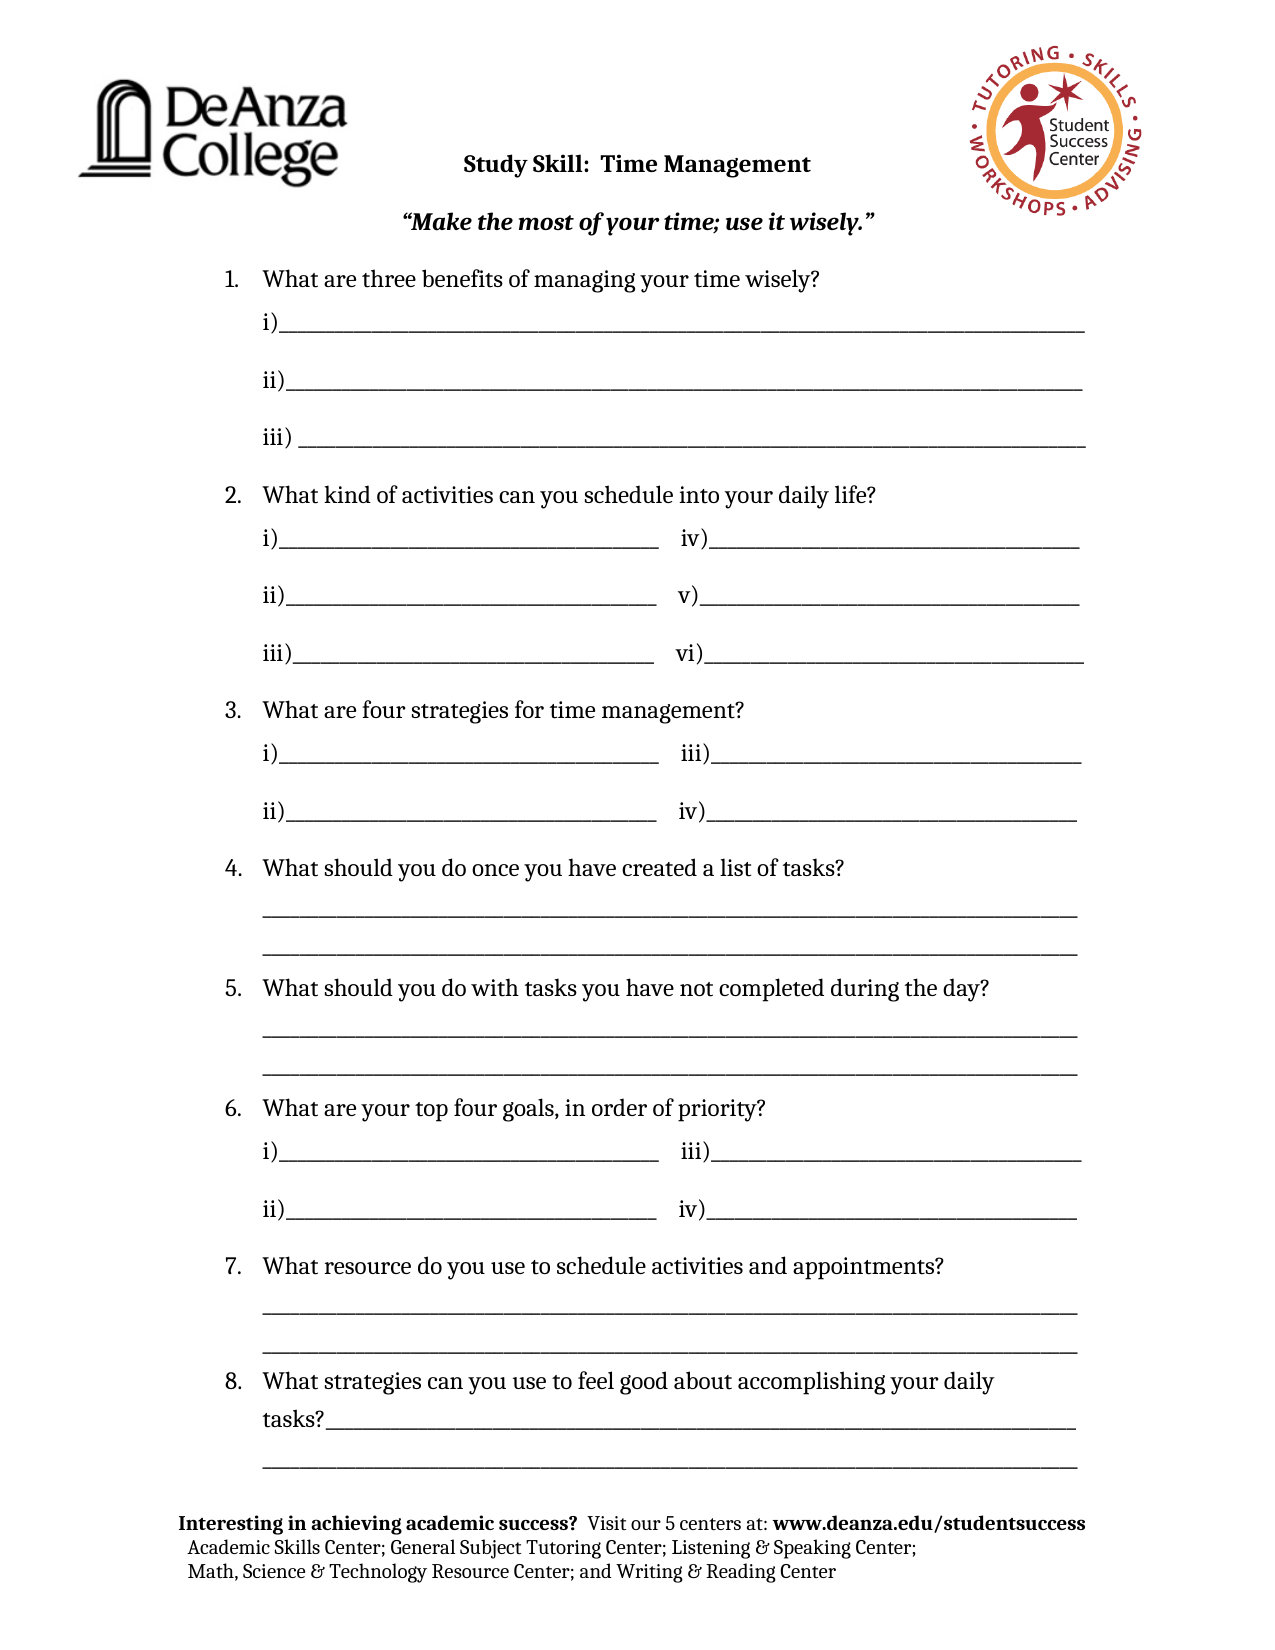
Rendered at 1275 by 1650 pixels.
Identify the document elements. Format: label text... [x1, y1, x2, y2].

list What strategies can you use to feel good about accomplishing your daily [225, 1367, 1087, 1396]
list ________________________________________________________________________________________ [262, 1012, 1087, 1041]
list What are four strategies for time management? [225, 696, 1087, 725]
list i)_________________________________________ iv)________________________________________ [262, 524, 1087, 552]
list What resource do you use to schedule activities and appointments? [225, 1252, 1087, 1281]
list ii)______________________________________________________________________________________ [262, 366, 1087, 394]
list i)_________________________________________ iii)________________________________________ [262, 1137, 1087, 1166]
list i)_______________________________________________________________________________________ [262, 308, 1087, 337]
list iii)_______________________________________ vi)_________________________________________ [262, 639, 1087, 667]
text ________________________________________________________________________________________ [262, 1051, 1087, 1079]
list What kind of activities can you schedule into your daily life? [225, 481, 1087, 509]
list What should you do with tasks you have not completed during the day? [225, 974, 1087, 1003]
text Study Skill: Time Management [187, 150, 960, 179]
text “Make the most of your time; use it wisely.” [187, 207, 1087, 236]
list What are three benefits of managing your time wisely? [225, 265, 1087, 294]
list ii)________________________________________ v)_________________________________________ [262, 581, 1087, 610]
list ________________________________________________________________________________________ [262, 1290, 1087, 1319]
list ________________________________________________________________________________________ [262, 931, 1087, 960]
list ________________________________________________________________________________________ [262, 1444, 1087, 1472]
list ii)________________________________________ iv)________________________________________ [262, 797, 1087, 826]
picture [960, 38, 1149, 227]
list tasks?_________________________________________________________________________________ [262, 1405, 1087, 1434]
list ________________________________________________________________________________________ [262, 1329, 1087, 1357]
list iii) _____________________________________________________________________________________ [262, 423, 1087, 452]
list ________________________________________________________________________________________ [262, 893, 1087, 921]
list What are your top four goals, in order of priority? [225, 1094, 1087, 1123]
picture [75, 75, 352, 189]
list i)_________________________________________ iii)________________________________________ [262, 739, 1087, 768]
list What should you do once you have created a list of tasks? [225, 854, 1087, 883]
list ii)________________________________________ iv)________________________________________ [262, 1194, 1087, 1223]
